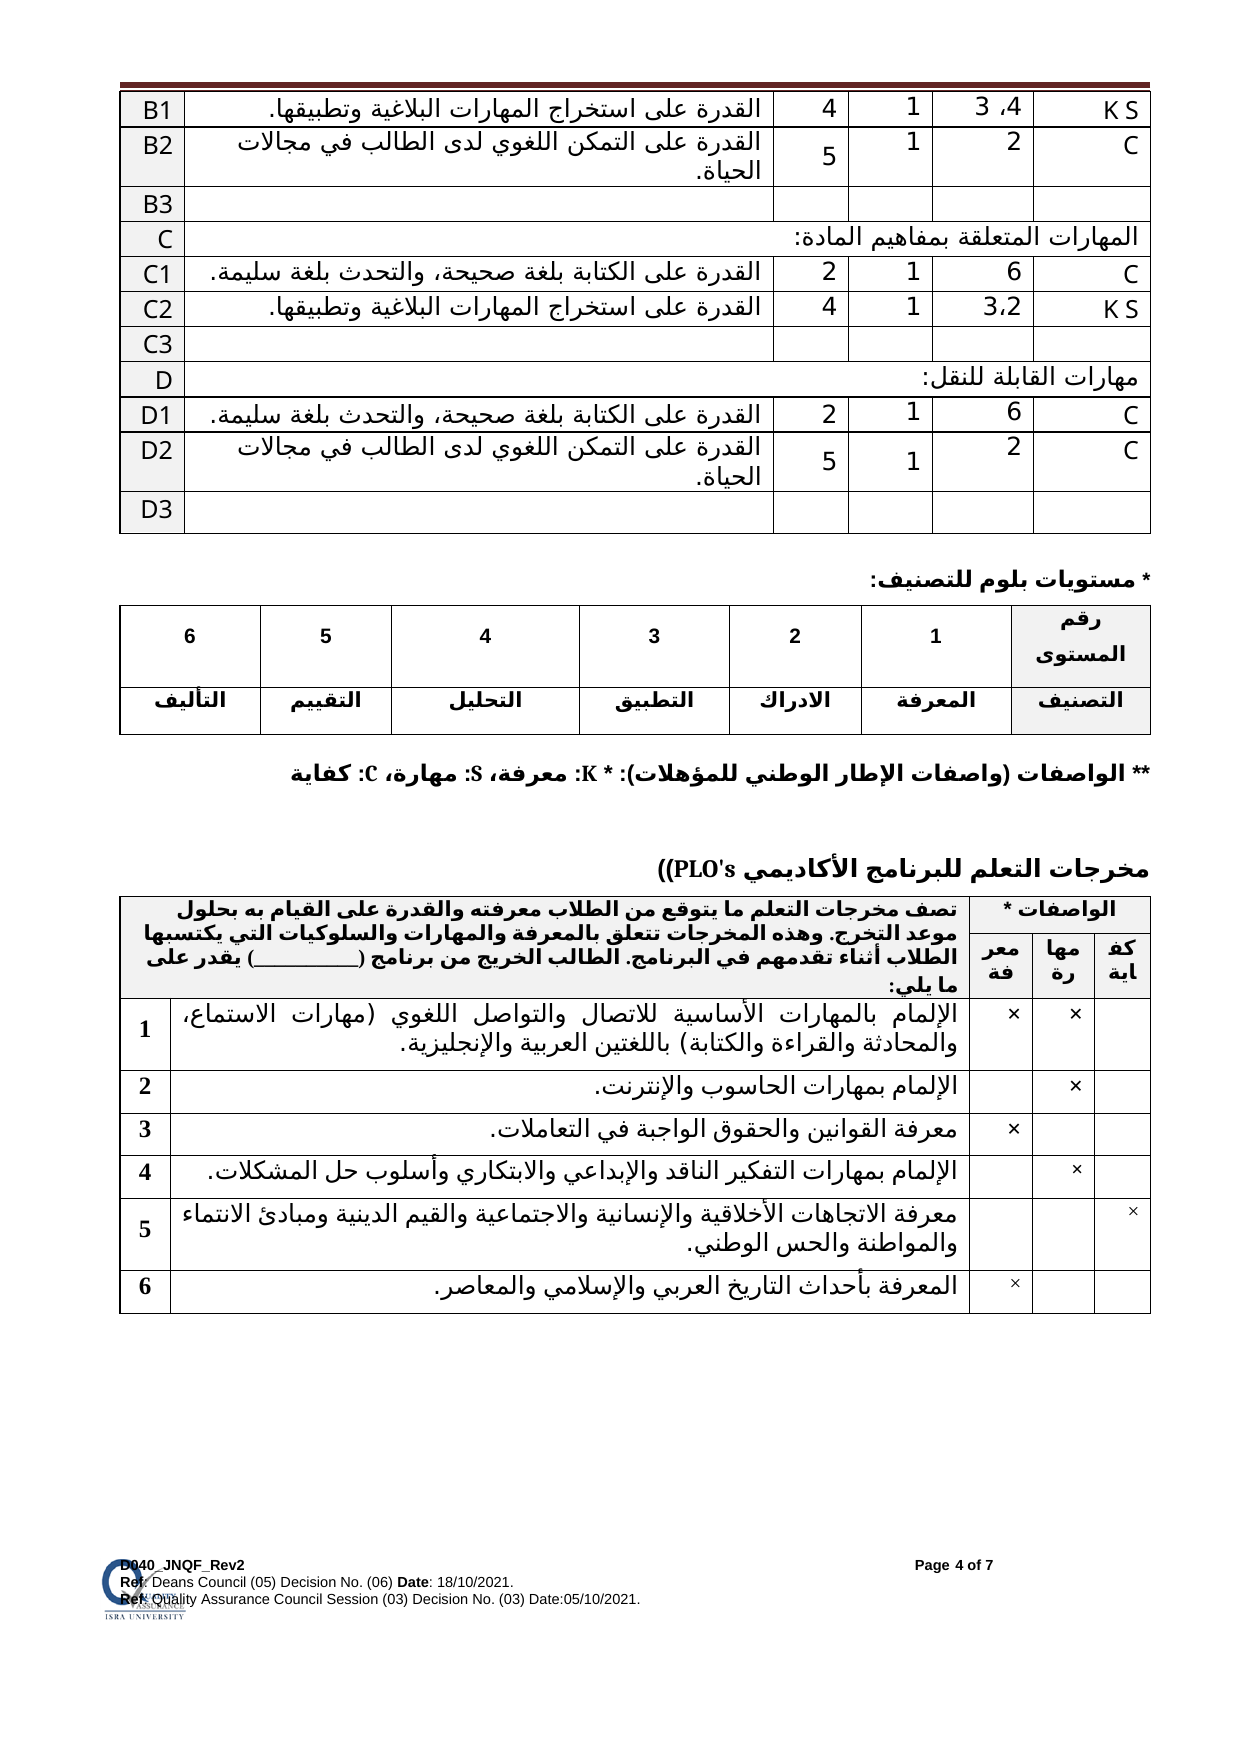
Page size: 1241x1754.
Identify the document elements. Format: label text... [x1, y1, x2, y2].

table_cell المهارات المتعلقة بمفاهيم المادة: [185, 222, 1150, 256]
table_cell [774, 492, 848, 532]
table_cell القدرة على الكتابة بلغة صحيحة، والتحدث بلغة سليمة. [185, 398, 773, 431]
table_cell 6 [933, 257, 1033, 291]
table_cell [774, 327, 848, 361]
table_cell 5 [774, 433, 848, 491]
table_cell [1034, 187, 1150, 221]
table_cell [970, 1156, 1032, 1198]
table_header الواصفات * [970, 897, 1150, 933]
table_cell 5 [774, 128, 848, 186]
table_cell القدرة على استخراج المهارات البلاغية وتطبيقها. [185, 92, 773, 126]
table_cell الإلمام بمهارات الحاسوب والإنترنت. [171, 1071, 969, 1113]
table_cell 1 [849, 398, 932, 431]
table_cell 1 [849, 92, 932, 126]
table_cell [185, 327, 773, 361]
table_cell [1034, 327, 1150, 361]
table_cell B2 [121, 128, 184, 186]
table_cell 5 [121, 1199, 170, 1270]
table_cell 1 [849, 433, 932, 491]
table_cell 2 [933, 128, 1033, 186]
table_cell 3 [121, 1114, 170, 1155]
table_cell [774, 187, 848, 221]
table_cell [185, 492, 773, 532]
table_cell 6 [933, 398, 1033, 431]
table_cell 2 [933, 433, 1033, 491]
table_cell [933, 327, 1033, 361]
table_cell [1095, 1156, 1150, 1198]
table_cell الإلمام بالمهارات الأساسية للاتصال والتواصل اللغوي (مهارات الاستماع، والمحادثة والقراءة والكتابة) باللغتين العربية والإنجليزية. [171, 999, 969, 1070]
table_cell 4 [121, 1156, 170, 1198]
table_cell [970, 1199, 1032, 1270]
table_cell B1 [121, 92, 184, 126]
table_cell 4، 3 [933, 92, 1033, 126]
table_cell القدرة على التمكن اللغوي لدى الطالب في مجالات الحياة. [185, 128, 773, 186]
table_cell معرفة الاتجاهات الأخلاقية والإنسانية والاجتماعية والقيم الدينية ومبادئ الانتماء والمواطنة والحس الوطني. [171, 1199, 969, 1270]
table_cell التحليل [392, 688, 579, 734]
table_cell المعرفة [862, 688, 1011, 734]
table_cell × [1095, 1199, 1150, 1270]
table_header رقم المستوى [1012, 606, 1150, 687]
table_cell مهارة [1033, 934, 1094, 998]
table_cell 3،2 [933, 292, 1033, 326]
table_cell التأليف [121, 688, 260, 734]
table_header تصف مخرجات التعلم ما يتوقع من الطلاب معرفته والقدرة على القيام به بحلول موعد التخرج. وهذه المخرجات تتعلق بالمعرفة والمهارات والسلوكيات التي يكتسبها الطلاب أثناء تقدمهم في البرنامج. الطالب الخريج من برنامج (__________) يقدر على ما يلي: [121, 897, 969, 998]
table_cell [849, 327, 932, 361]
table_cell معرفة [970, 934, 1032, 998]
table_cell × [970, 999, 1032, 1070]
table_cell 1 [121, 999, 170, 1070]
table_cell × [1033, 1156, 1094, 1198]
table_cell المعرفة بأحداث التاريخ العربي والإسلامي والمعاصر. [171, 1271, 969, 1313]
table_cell 2 [121, 1071, 170, 1113]
picture [100, 1558, 187, 1622]
table_cell D [121, 362, 184, 396]
table_cell [1095, 1114, 1150, 1155]
table_cell 1 [849, 257, 932, 291]
table_cell × [970, 1271, 1032, 1313]
table_cell [849, 187, 932, 221]
table_cell [933, 187, 1033, 221]
table_header 5 [261, 606, 391, 687]
table_cell C [1034, 257, 1150, 291]
table_cell [1034, 492, 1150, 532]
table_cell التقييم [261, 688, 391, 734]
table_header 4 [392, 606, 579, 687]
table_cell × [1033, 999, 1094, 1070]
table_cell B3 [121, 187, 184, 221]
table_cell 6 [121, 1271, 170, 1313]
table_cell K S [1034, 92, 1150, 126]
table_header 6 [121, 606, 260, 687]
table_cell C [1034, 433, 1150, 491]
table_cell 1 [849, 292, 932, 326]
table_cell [1095, 999, 1150, 1070]
table_cell 4 [774, 292, 848, 326]
table_cell [1033, 1114, 1094, 1155]
table_cell التطبيق [580, 688, 729, 734]
table_cell [849, 492, 932, 532]
table_cell 2 [774, 398, 848, 431]
table_cell D2 [121, 433, 184, 491]
table_cell [1095, 1271, 1150, 1313]
table_header 1 [862, 606, 1011, 687]
table_cell 1 [849, 128, 932, 186]
table_header 3 [580, 606, 729, 687]
table_cell [1033, 1199, 1094, 1270]
table_cell [1033, 1271, 1094, 1313]
table_cell مهارات القابلة للنقل: [185, 362, 1150, 396]
table_cell الادراك [730, 688, 861, 734]
text ** الواصفات (واصفات الإطار الوطني للمؤهلات): * K: معرفة، S: مهارة، C: كفاية [120, 760, 1150, 787]
table_cell معرفة القوانين والحقوق الواجبة في التعاملات. [171, 1114, 969, 1155]
table_cell × [970, 1114, 1032, 1155]
table_cell التصنيف [1012, 688, 1150, 734]
table_cell × [1033, 1071, 1094, 1113]
table_cell القدرة على التمكن اللغوي لدى الطالب في مجالات الحياة. [185, 433, 773, 491]
table_cell الإلمام بمهارات التفكير الناقد والإبداعي والابتكاري وأسلوب حل المشكلات. [171, 1156, 969, 1198]
table_cell K S [1034, 292, 1150, 326]
table_cell C2 [121, 292, 184, 326]
table_cell D1 [121, 398, 184, 431]
table_cell C3 [121, 327, 184, 361]
table_cell D3 [121, 492, 184, 532]
table_cell كفاية [1095, 934, 1150, 998]
table_cell القدرة على استخراج المهارات البلاغية وتطبيقها. [185, 292, 773, 326]
table_cell [933, 492, 1033, 532]
text مخرجات التعلم للبرنامج الأكاديمي PLO's)) [120, 853, 1150, 883]
table_cell C [1034, 128, 1150, 186]
table_cell 4 [774, 92, 848, 126]
table_cell C [121, 222, 184, 256]
table_header 2 [730, 606, 861, 687]
text * مستويات بلوم للتصنيف: [120, 566, 1150, 592]
table_cell القدرة على الكتابة بلغة صحيحة، والتحدث بلغة سليمة. [185, 257, 773, 291]
table_cell [185, 187, 773, 221]
table_cell C [1034, 398, 1150, 431]
table_cell [970, 1071, 1032, 1113]
table_cell 2 [774, 257, 848, 291]
table_cell [1095, 1071, 1150, 1113]
table_cell C1 [121, 257, 184, 291]
